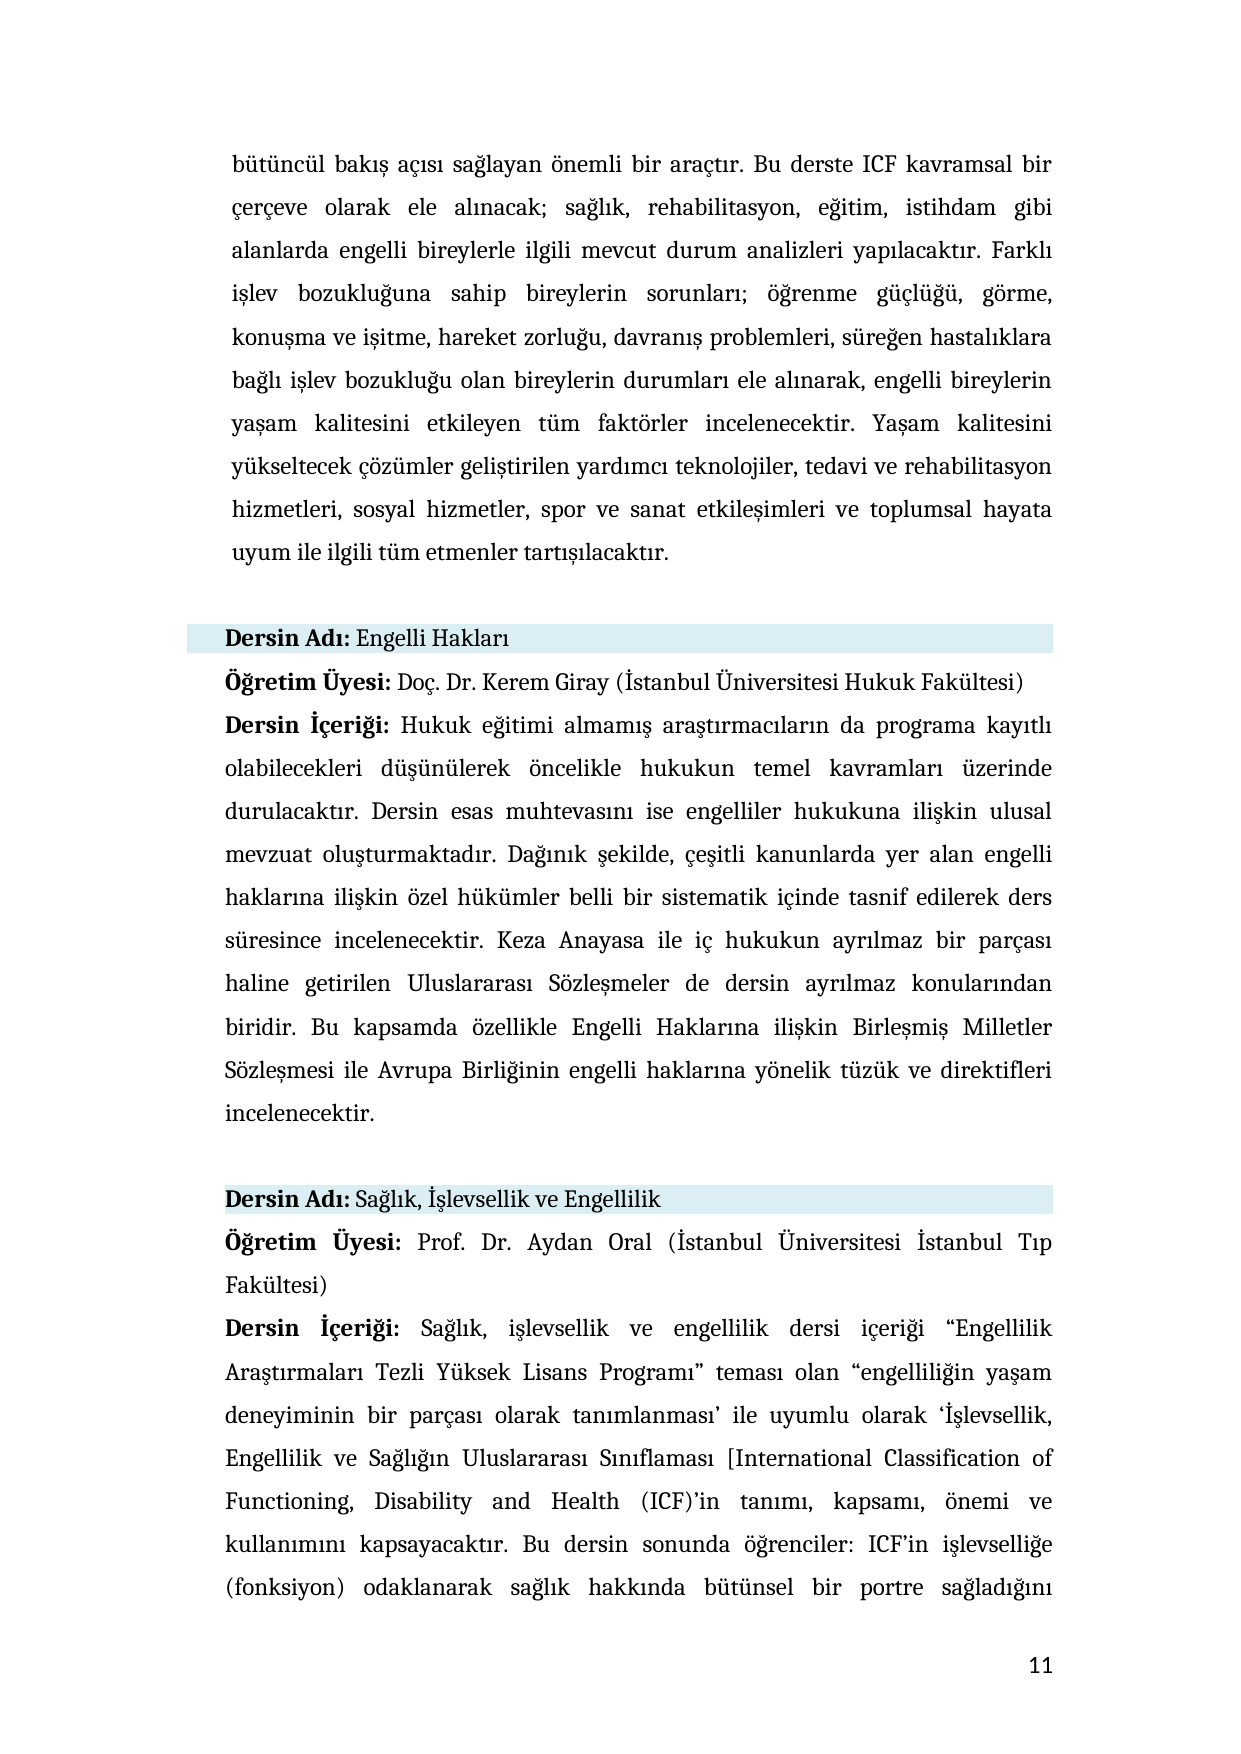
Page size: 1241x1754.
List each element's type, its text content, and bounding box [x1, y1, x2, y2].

text Dersin İçeriği: Hukuk eğitimi almamış araştırmacıların da programa kayıtlı olabilecekleri düşünülerek öncelikle hukukun temel kavramları üzerinde durulacaktır. Dersin esas muhtevasını ise engelliler hukukuna ilişkin ulusal mevzuat oluşturmaktadır. Dağınık şekilde, çeşitli kanunlarda yer alan engelli haklarına ilişkin özel hükümler belli bir sistematik içinde tasnif edilerek ders süresince incelenecektir. Keza Anayasa ile iç hukukun ayrılmaz bir parçası haline getirilen Uluslararası Sözleşmeler de dersin ayrılmaz konularından biridir. Bu kapsamda özellikle Engelli Haklarına ilişkin Birleşmiş Milletler Sözleşmesi ile Avrupa Birliğinin engelli haklarına yönelik tüzük ve direktifleri incelenecektir. [225, 711, 1053, 1127]
text Dersin Adı: Sağlık, İşlevsellik ve Engellilik [225, 1185, 1053, 1214]
text Öğretim Üyesi: Doç. Dr. Kerem Giray (İstanbul Üniversitesi Hukuk Fakültesi) [187, 667, 1053, 696]
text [232, 150, 1053, 567]
text Dersin Adı: Engelli Hakları [187, 624, 1053, 653]
text Öğretim Üyesi: Prof. Dr. Aydan Oral (İstanbul Üniversitesi İstanbul Tıp Fakültesi) [225, 1228, 1053, 1300]
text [225, 1314, 1053, 1602]
